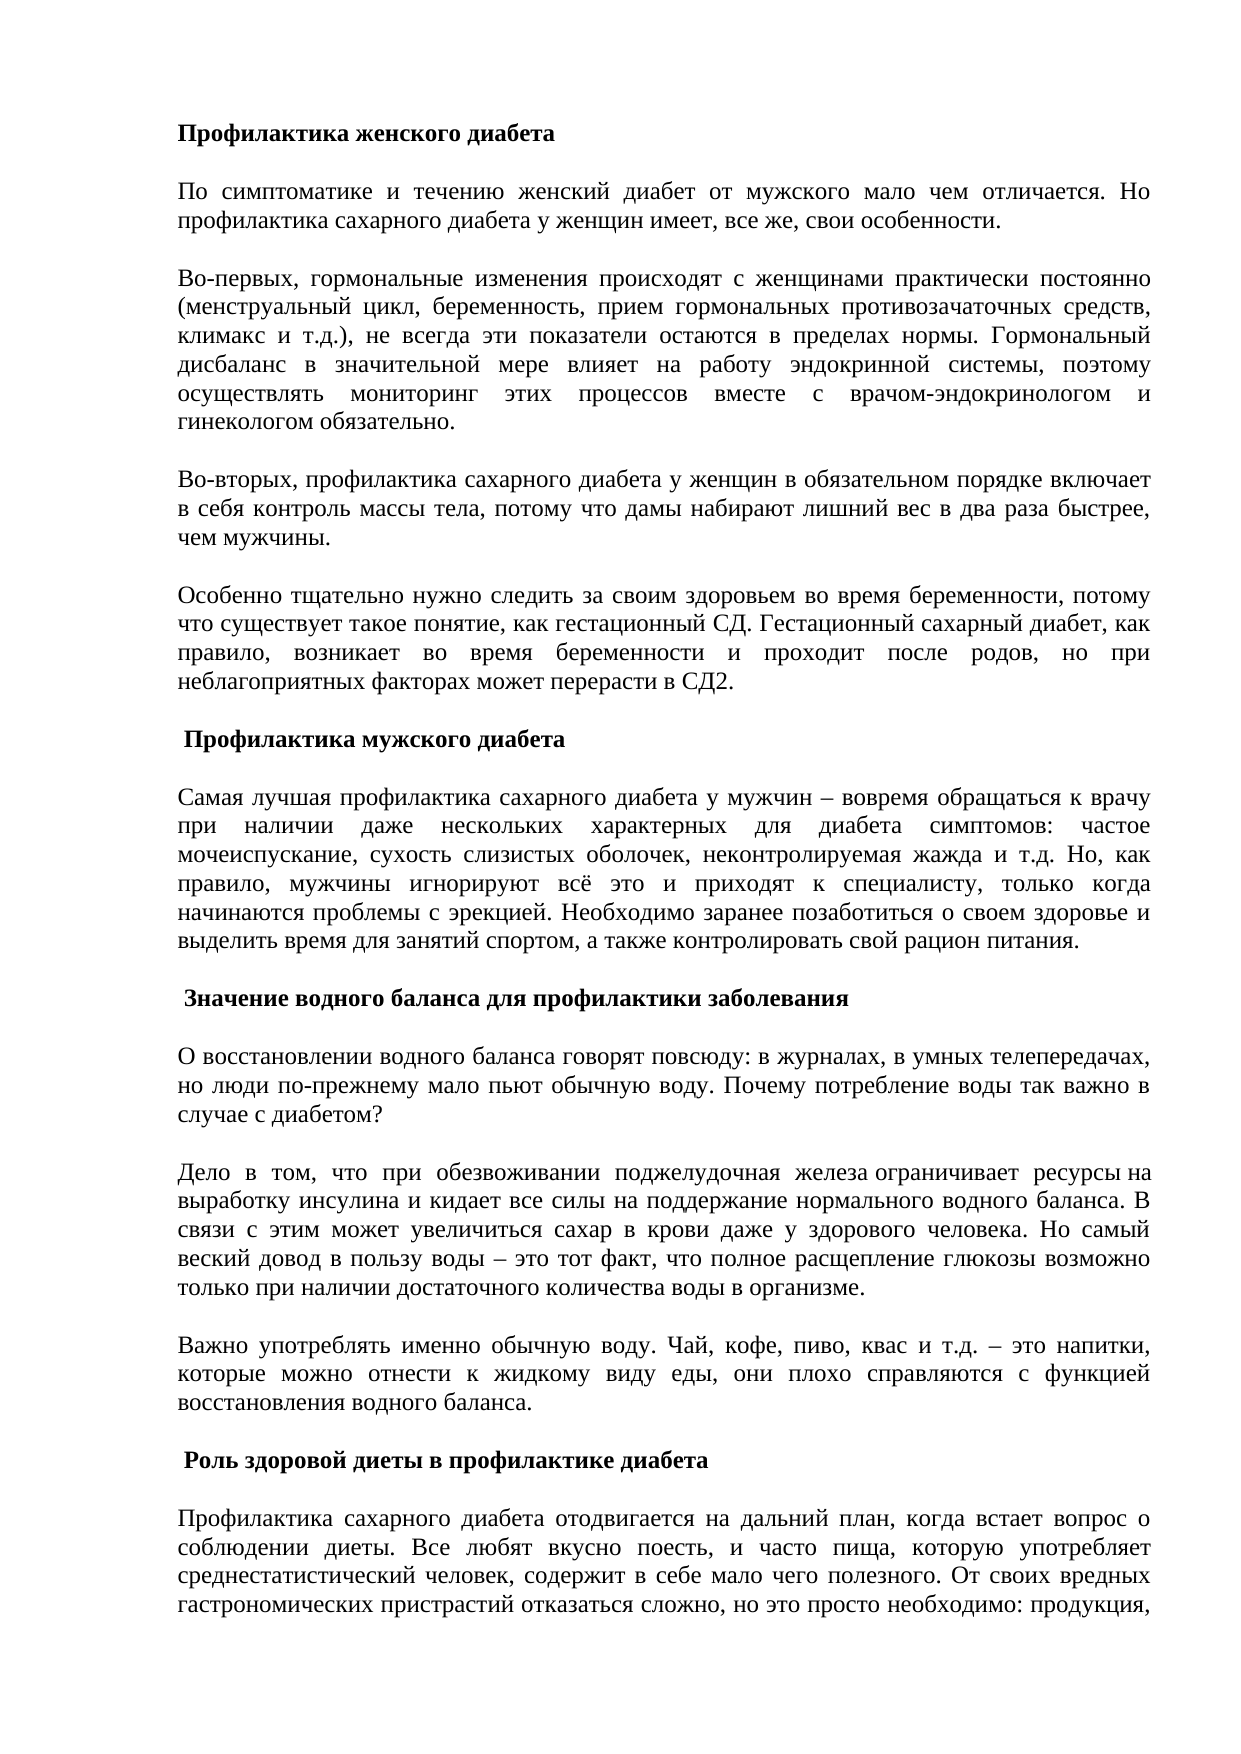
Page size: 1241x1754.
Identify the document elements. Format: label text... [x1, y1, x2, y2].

text Профилактика женского диабета [177, 118, 1152, 147]
text Самая лучшая профилактика сахарного диабета у мужчин – вовремя обращаться к врачу при наличии даже нескольких характерных для диабета симптомов: частое мочеиспускание, сухость слизистых оболочек, неконтролируемая жажда и т.д. Но, как правило, мужчины игнорируют всё это и приходят к специалисту, только когда начинаются проблемы с эрекцией. Необходимо заранее позаботиться о своем здоровье и выделить время для занятий спортом, а также контролировать свой рацион питания. [177, 782, 1152, 954]
text Дело в том, что при обезвоживании поджелудочная железа ограничивает ресурсы на выработку инсулина и кидает все силы на поддержание нормального водного баланса. В связи с этим может увеличиться сахар в крови даже у здорового человека. Но самый веский довод в пользу воды – это тот факт, что полное расщепление глюкозы возможно только при наличии достаточного количества воды в организме. [177, 1157, 1152, 1301]
text Роль здоровой диеты в профилактике диабета [177, 1445, 1152, 1474]
text О восстановлении водного баланса говорят повсюду: в журналах, в умных телепередачах, но люди по-прежнему мало пьют обычную воду. Почему потребление воды так важно в случае с диабетом? [177, 1041, 1152, 1128]
text Профилактика мужского диабета [177, 724, 1152, 753]
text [177, 1503, 1152, 1618]
text Особенно тщательно нужно следить за своим здоровьем во время беременности, потому что существует такое понятие, как гестационный СД. Гестационный сахарный диабет, как правило, возникает во время беременности и проходит после родов, но при неблагоприятных факторах может перерасти в СД2. [177, 580, 1152, 695]
text Важно употреблять именно обычную воду. Чай, кофе, пиво, квас и т.д. – это напитки, которые можно отнести к жидкому виду еды, они плохо справляются с функцией восстановления водного баланса. [177, 1330, 1152, 1416]
text Значение водного баланса для профилактики заболевания [177, 983, 1152, 1012]
text По симптоматике и течению женский диабет от мужского мало чем отличается. Но профилактика сахарного диабета у женщин имеет, все же, свои особенности. [177, 176, 1152, 233]
text Во-первых, гормональные изменения происходят с женщинами практически постоянно (менструальный цикл, беременность, прием гормональных противозачаточных средств, климакс и т.д.), не всегда эти показатели остаются в пределах нормы. Гормональный дисбаланс в значительной мере влияет на работу эндокринной системы, поэтому осуществлять мониторинг этих процессов вместе с врачом-эндокринологом и гинекологом обязательно. [177, 263, 1152, 435]
text Во-вторых, профилактика сахарного диабета у женщин в обязательном порядке включает в себя контроль массы тела, потому что дамы набирают лишний вес в два раза быстрее, чем мужчины. [177, 464, 1152, 551]
